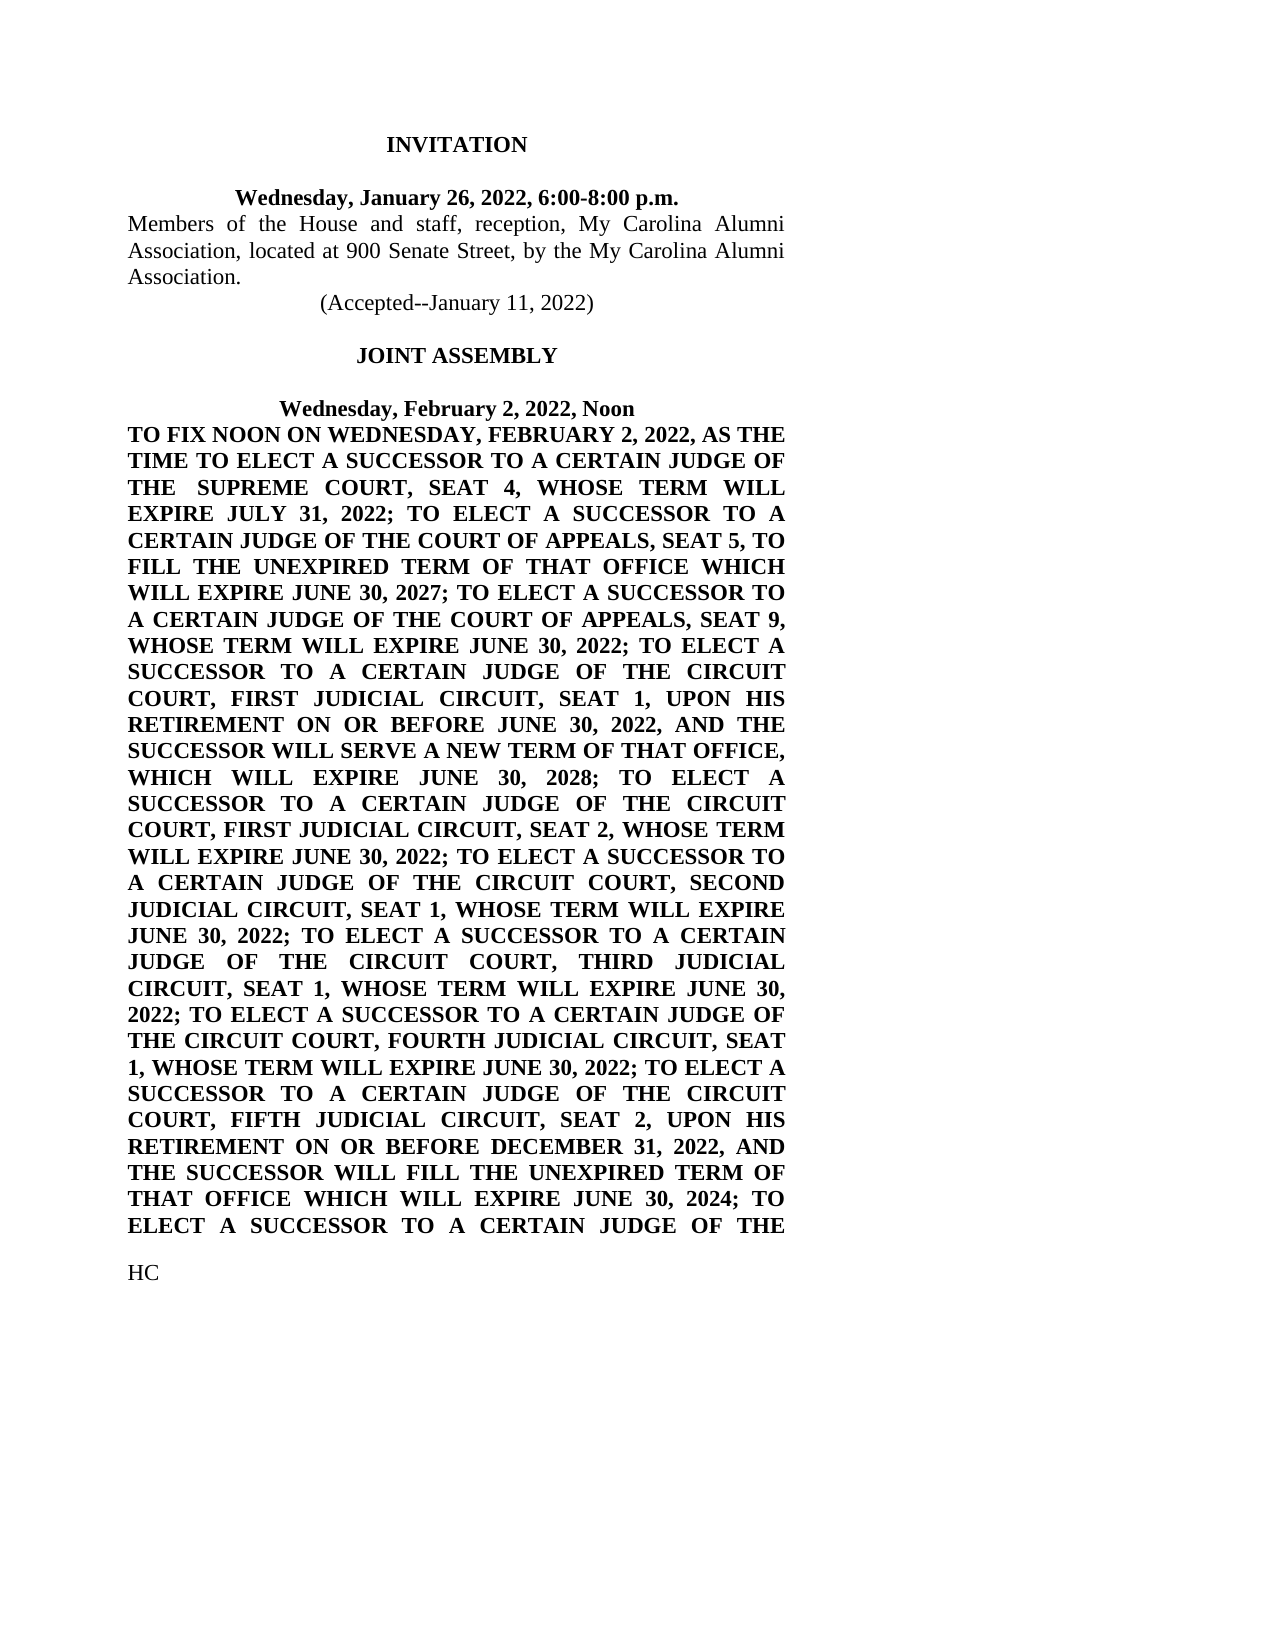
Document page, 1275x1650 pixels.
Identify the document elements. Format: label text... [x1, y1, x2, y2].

text (Accepted--January 11, 2022) [127, 289, 786, 316]
text Wednesday, January 26, 2022, 6:00-8:00 p.m. [127, 184, 786, 210]
text Wednesday, February 2, 2022, Noon [127, 395, 786, 421]
text Members of the House and staff, reception, My Carolina Alumni Association, located at 900 Senate Street, by the My Carolina Alumni Association. [127, 210, 786, 289]
text INVITATION [127, 131, 786, 158]
text JOINT ASSEMBLY [127, 342, 786, 368]
